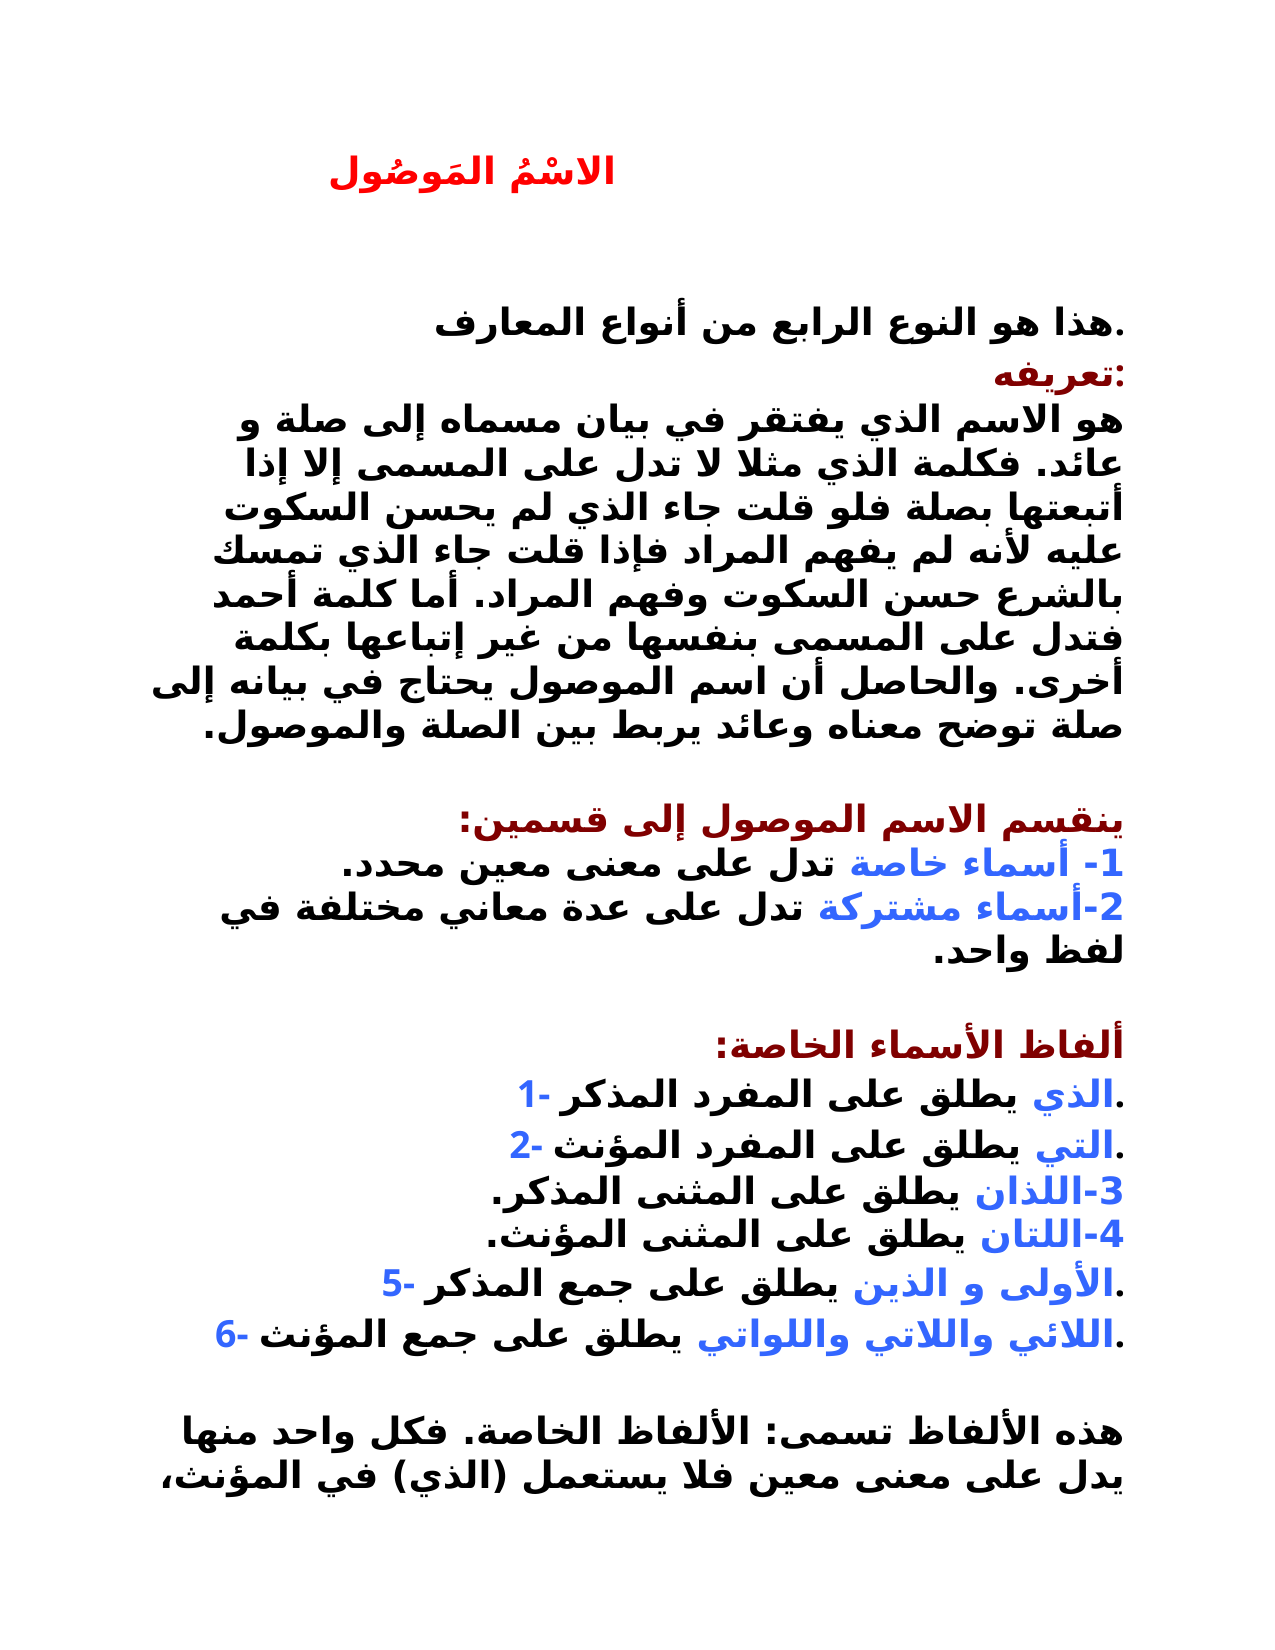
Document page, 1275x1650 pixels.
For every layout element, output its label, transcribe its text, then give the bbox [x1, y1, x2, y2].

text 6- اللائي واللاتي واللواتي يطلق على جمع المؤنث. [150, 1308, 1125, 1359]
text 2-أسماء مشتركة تدل على عدة معاني مختلفة في لفظ واحد. [150, 885, 1125, 973]
text 2- التي يطلق على المفرد المؤنث. [150, 1118, 1125, 1169]
text تعريفه: [150, 347, 1125, 398]
text ينقسم الاسم الموصول إلى قسمين: [150, 798, 1125, 842]
text هذا هو النوع الرابع من أنواع المعارف. [150, 296, 1125, 347]
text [150, 1410, 1125, 1497]
text 3-اللذان يطلق على المثنى المذكر. [150, 1169, 1125, 1213]
text هو الاسم الذي يفتقر في بيان مسماه إلى صلة و عائد. فكلمة الذي مثلا لا تدل على المسمى إلا إذا أتبعتها بصلة فلو قلت جاء الذي لم يحسن السكوت عليه لأنه لم يفهم المراد فإذا قلت جاء الذي تمسك بالشرع حسن السكوت وفهم المراد. أما كلمة أحمد فتدل على المسمى بنفسها من غير إتباعها بكلمة أخرى. والحاصل أن اسم الموصول يحتاج في بيانه إلى صلة توضح معناه وعائد يربط بين الصلة والموصول. [150, 398, 1125, 747]
text 5- الأولى و الذين يطلق على جمع المذكر. [150, 1257, 1125, 1308]
text 4-اللتان يطلق على المثنى المؤنث. [150, 1213, 1125, 1257]
text ألفاظ الأسماء الخاصة: [150, 1024, 1125, 1067]
text الاسْمُ المَوصُول [150, 150, 1125, 194]
text 1- أسماء خاصة تدل على معنى معين محدد. [150, 842, 1125, 885]
text 1- الذي يطلق على المفرد المذكر. [150, 1067, 1125, 1118]
